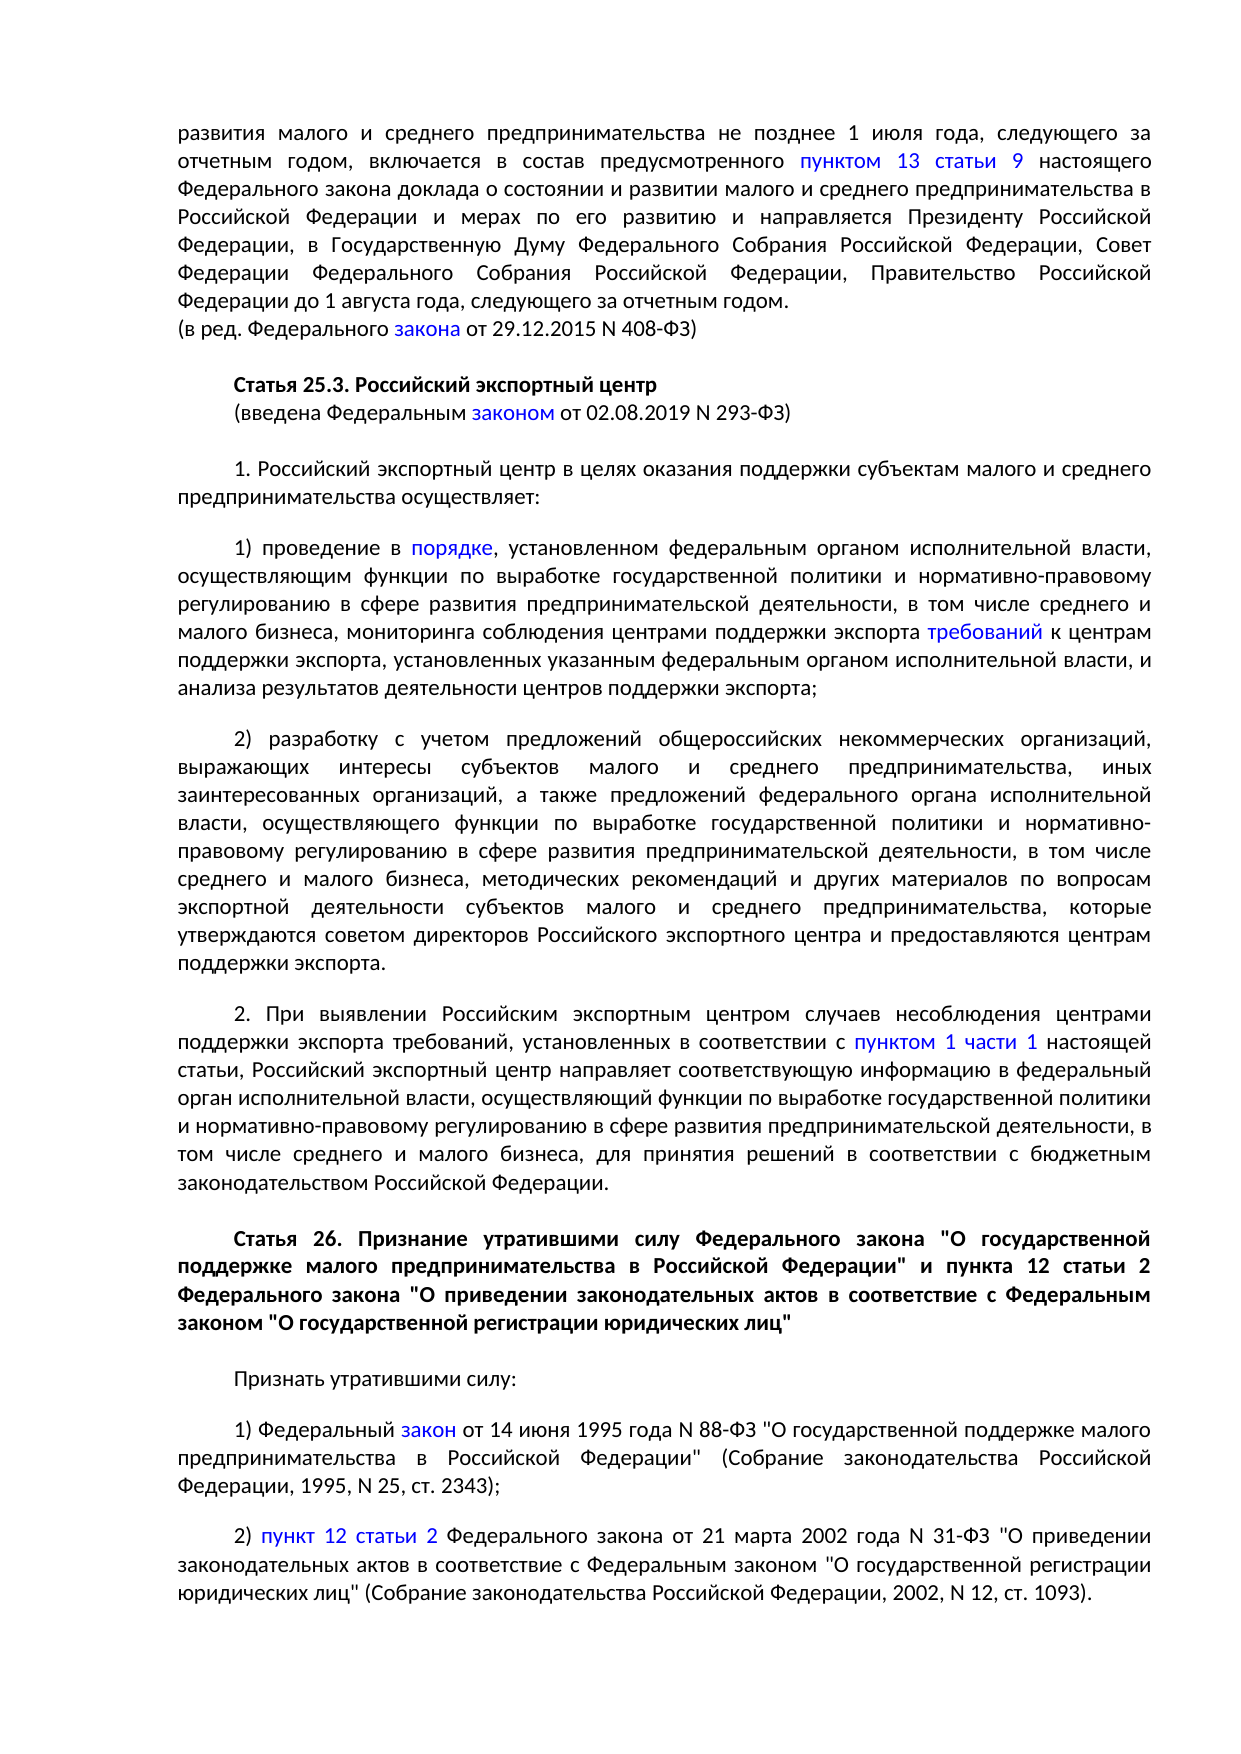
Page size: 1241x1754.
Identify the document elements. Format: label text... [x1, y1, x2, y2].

text 1) Федеральный закон от 14 июня 1995 года N 88-ФЗ "О государственной поддержке малого предпринимательства в Российской Федерации" (Собрание законодательства Российской Федерации, 1995, N 25, ст. 2343); [177, 1415, 1152, 1499]
title Статья 26. Признание утратившими силу Федерального закона "О государственной поддержке малого предпринимательства в Российской Федерации" и пункта 12 статьи 2 Федерального закона "О приведении законодательных актов в соответствие с Федеральным законом "О государственной регистрации юридических лиц" [177, 1224, 1152, 1336]
text Признать утратившими силу: [177, 1364, 1152, 1392]
text 2. При выявлении Российским экспортным центром случаев несоблюдения центрами поддержки экспорта требований, установленных в соответствии с пунктом 1 части 1 настоящей статьи, Российский экспортный центр направляет соответствующую информацию в федеральный орган исполнительной власти, осуществляющий функции по выработке государственной политики и нормативно-правовому регулированию в сфере развития предпринимательской деятельности, в том числе среднего и малого бизнеса, для принятия решений в соответствии с бюджетным законодательством Российской Федерации. [177, 999, 1152, 1196]
text 1) проведение в порядке, установленном федеральным органом исполнительной власти, осуществляющим функции по выработке государственной политики и нормативно-правовому регулированию в сфере развития предпринимательской деятельности, в том числе среднего и малого бизнеса, мониторинга соблюдения центрами поддержки экспорта требований к центрам поддержки экспорта, установленных указанным федеральным органом исполнительной власти, и анализа результатов деятельности центров поддержки экспорта; [177, 533, 1152, 701]
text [177, 118, 1152, 314]
title Статья 25.3. Российский экспортный центр [177, 370, 1152, 398]
text (введена Федеральным законом от 02.08.2019 N 293-ФЗ) [177, 398, 1152, 426]
text 2) пункт 12 статьи 2 Федерального закона от 21 марта 2002 года N 31-ФЗ "О приведении законодательных актов в соответствие с Федеральным законом "О государственной регистрации юридических лиц" (Собрание законодательства Российской Федерации, 2002, N 12, ст. 1093). [177, 1522, 1152, 1606]
text 2) разработку с учетом предложений общероссийских некоммерческих организаций, выражающих интересы субъектов малого и среднего предпринимательства, иных заинтересованных организаций, а также предложений федерального органа исполнительной власти, осуществляющего функции по выработке государственной политики и нормативно-правовому регулированию в сфере развития предпринимательской деятельности, в том числе среднего и малого бизнеса, методических рекомендаций и других материалов по вопросам экспортной деятельности субъектов малого и среднего предпринимательства, которые утверждаются советом директоров Российского экспортного центра и предоставляются центрам поддержки экспорта. [177, 724, 1152, 977]
text 1. Российский экспортный центр в целях оказания поддержки субъектам малого и среднего предпринимательства осуществляет: [177, 454, 1152, 510]
text (в ред. Федерального закона от 29.12.2015 N 408-ФЗ) [177, 314, 1152, 342]
